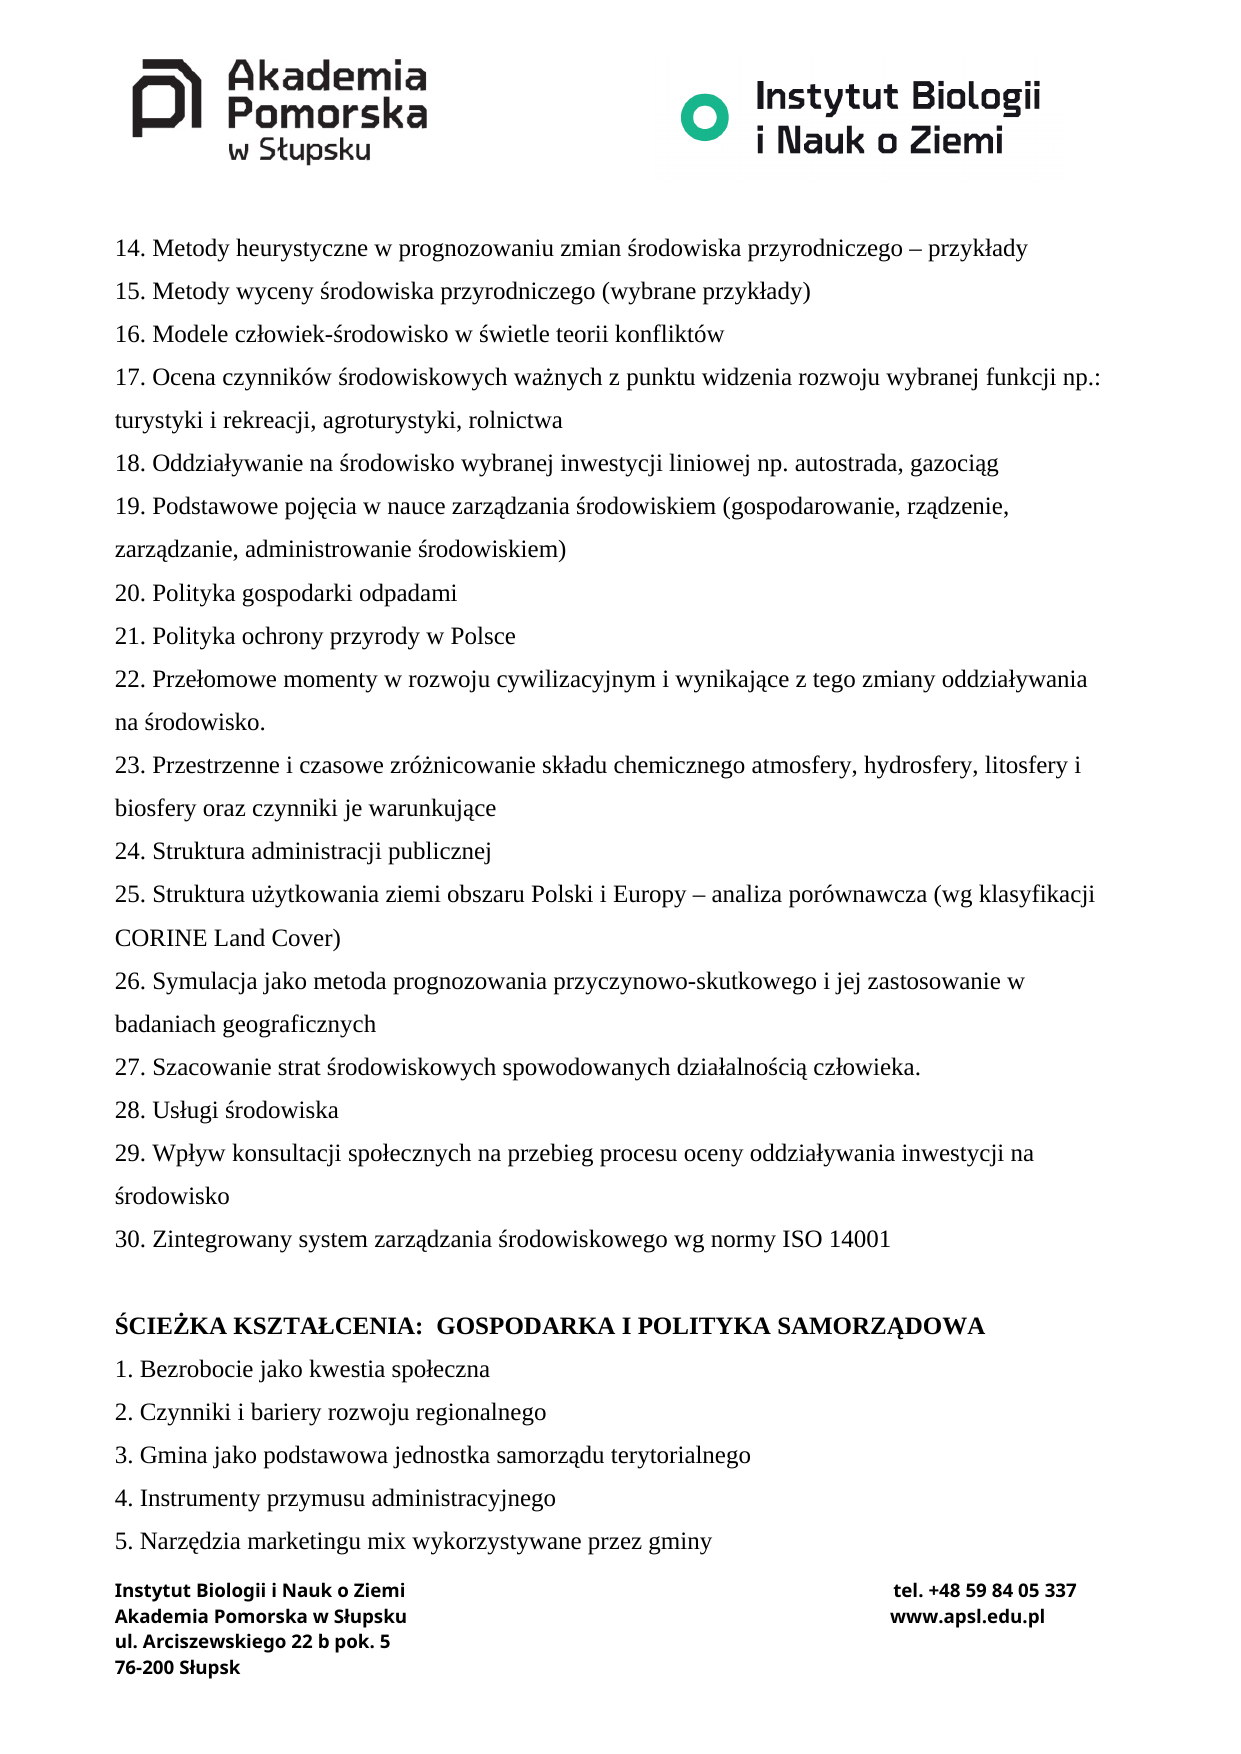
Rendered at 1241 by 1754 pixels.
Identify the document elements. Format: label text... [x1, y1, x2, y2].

text 3. Gmina jako podstawowa jednostka samorządu terytorialnego [114, 1440, 1111, 1469]
text 14. Metody heurystyczne w prognozowaniu zmian środowiska przyrodniczego – przykłady [114, 233, 1111, 261]
text 26. Symulacja jako metoda prognozowania przyczynowo-skutkowego i jej zastosowanie w badaniach geograficznych [114, 966, 1111, 1038]
text 30. Zintegrowany system zarządzania środowiskowego wg normy ISO 14001 [114, 1224, 1111, 1253]
text 20. Polityka gospodarki odpadami [114, 578, 1111, 606]
picture [53, 0, 1241, 221]
text 28. Usługi środowiska [114, 1095, 1111, 1124]
text 25. Struktura użytkowania ziemi obszaru Polski i Europy – analiza porównawcza (wg klasyfikacji CORINE Land Cover) [114, 879, 1111, 951]
text 21. Polityka ochrony przyrody w Polsce [114, 621, 1111, 649]
text 22. Przełomowe momenty w rozwoju cywilizacyjnym i wynikające z tego zmiany oddziaływania na środowisko. [114, 664, 1111, 736]
text 4. Instrumenty przymusu administracyjnego [114, 1483, 1111, 1512]
text 1. Bezrobocie jako kwestia społeczna [114, 1354, 1111, 1383]
text ŚCIEŻKA KSZTAŁCENIA: GOSPODARKA I POLITYKA SAMORZĄDOWA [114, 1311, 1111, 1339]
text 27. Szacowanie strat środowiskowych spowodowanych działalnością człowieka. [114, 1052, 1111, 1081]
text 2. Czynniki i bariery rozwoju regionalnego [114, 1397, 1111, 1426]
text 5. Narzędzia marketingu mix wykorzystywane przez gminy [114, 1526, 1111, 1555]
text 18. Oddziaływanie na środowisko wybranej inwestycji liniowej np. autostrada, gazociąg [114, 448, 1111, 477]
text 24. Struktura administracji publicznej [114, 836, 1111, 865]
text 29. Wpływ konsultacji społecznych na przebieg procesu oceny oddziaływania inwestycji na środowisko [114, 1138, 1111, 1210]
text 23. Przestrzenne i czasowe zróżnicowanie składu chemicznego atmosfery, hydrosfery, litosfery i biosfery oraz czynniki je warunkujące [114, 750, 1111, 822]
text 17. Ocena czynników środowiskowych ważnych z punktu widzenia rozwoju wybranej funkcji np.: turystyki i rekreacji, agroturystyki, rolnictwa [114, 362, 1111, 434]
text 16. Modele człowiek-środowisko w świetle teorii konfliktów [114, 319, 1111, 348]
text 19. Podstawowe pojęcia w nauce zarządzania środowiskiem (gospodarowanie, rządzenie, zarządzanie, administrowanie środowiskiem) [114, 491, 1111, 563]
text 15. Metody wyceny środowiska przyrodniczego (wybrane przykłady) [114, 276, 1111, 304]
